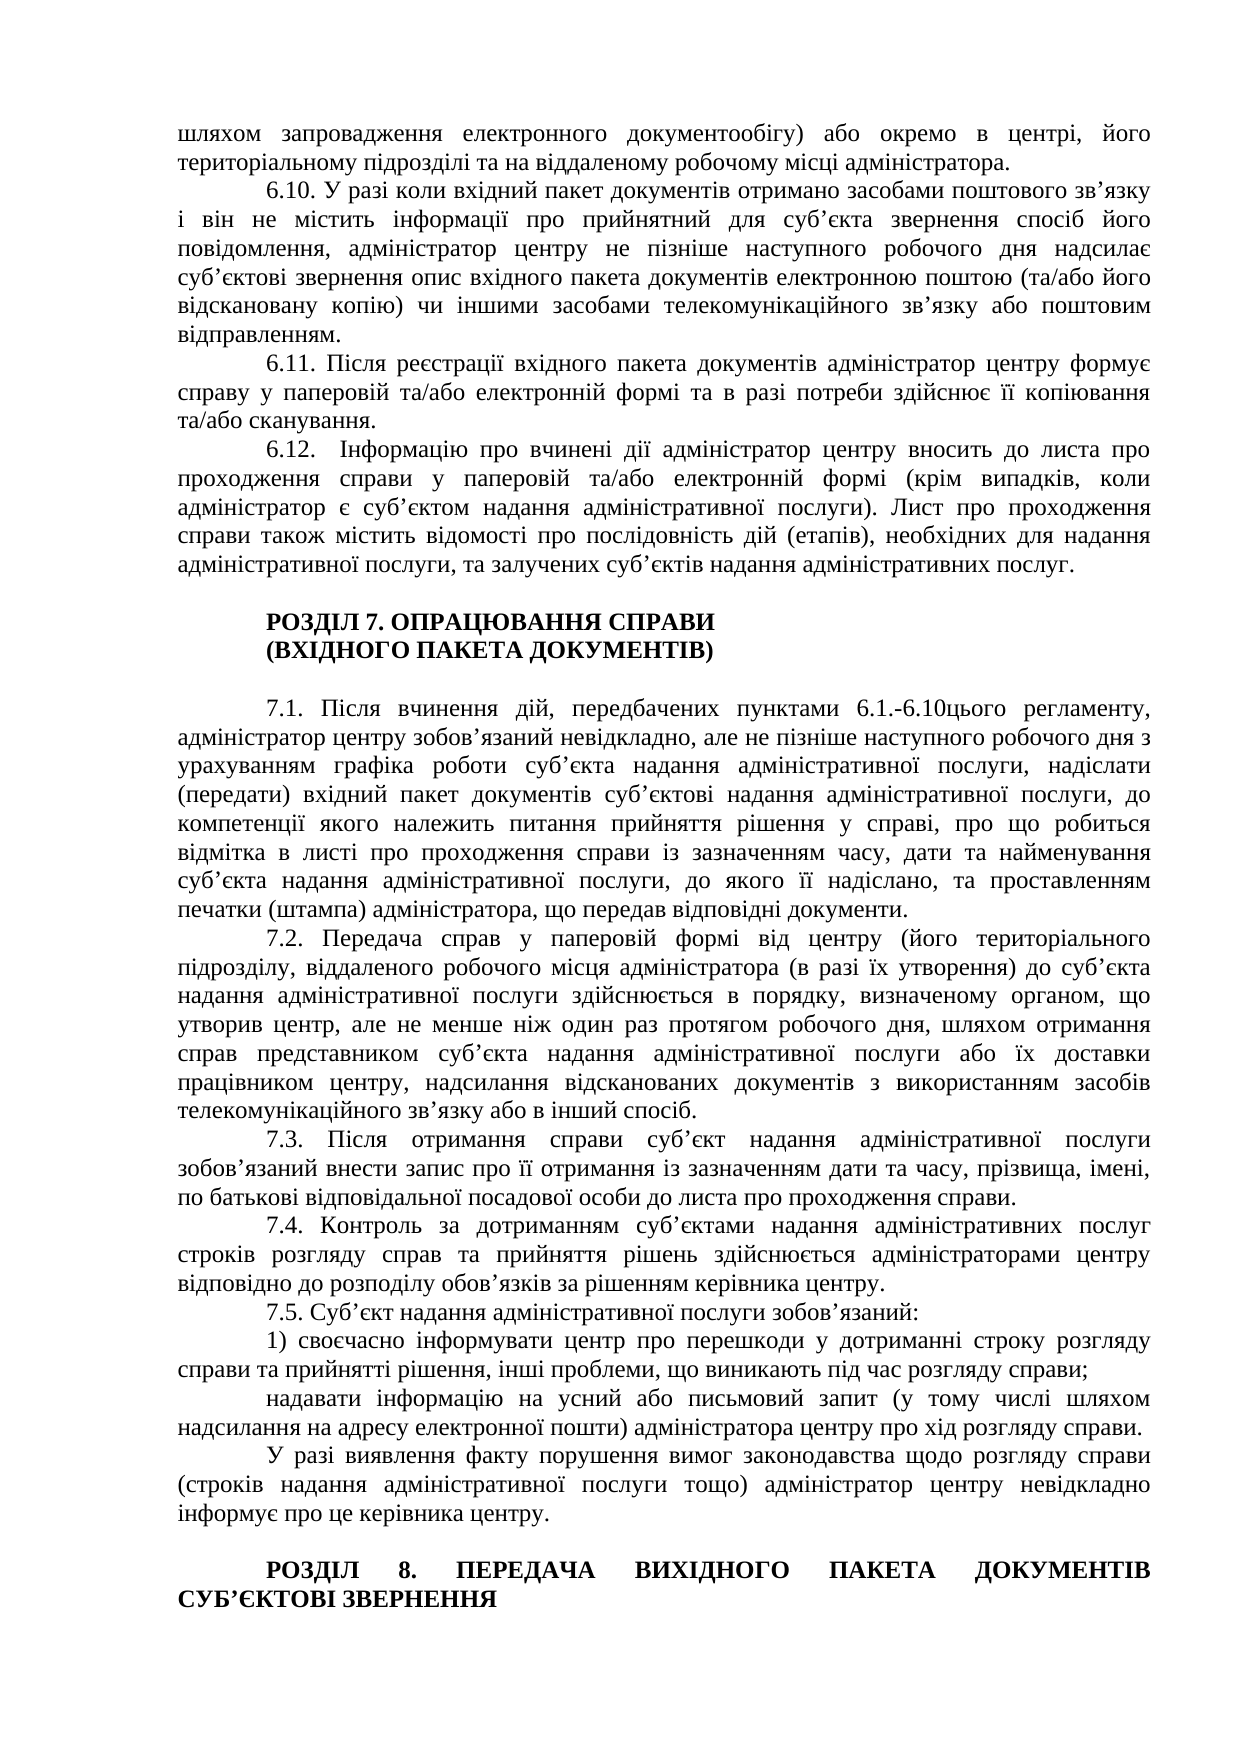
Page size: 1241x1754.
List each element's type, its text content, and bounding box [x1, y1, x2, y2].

text У разі виявлення факту порушення вимог законодавства щодо розгляду справи (строків надання адміністративної послуги тощо) адміністратор центру невідкладно інформує про це керівника центру. [177, 1441, 1152, 1527]
text 1) своєчасно інформувати центр про перешкоди у дотриманні строку розгляду справи та прийнятті рішення, інші проблеми, що виникають під час розгляду справи; [177, 1326, 1152, 1383]
text 7.1. Після вчинення дій, передбачених пунктами 6.1.-6.10цього регламенту, адміністратор центру зобов’язаний невідкладно, але не пізніше наступного робочого дня з урахуванням графіка роботи суб’єкта надання адміністративної послуги, надіслати (передати) вхідний пакет документів суб’єктові надання адміністративної послуги, до компетенції якого належить питання прийняття рішення у справі, про що робиться відмітка в листі про проходження справи із зазначенням часу, дати та найменування суб’єкта надання адміністративної послуги, до якого її надіслано, та проставленням печатки (штампа) адміністратора, що передав відповідні документи. [177, 693, 1152, 923]
text 7.2. Передача справ у паперовій формі від центру (його територіального підрозділу, віддаленого робочого місця адміністратора (в разі їх утворення) до суб’єкта надання адміністративної послуги здійснюється в порядку, визначеному органом, що утворив центр, але не менше ніж один раз протягом робочого дня, шляхом отримання справ представником суб’єкта надання адміністративної послуги або їх доставки працівником центру, надсилання відсканованих документів з використанням засобів телекомунікаційного зв’язку або в інший спосіб. [177, 923, 1152, 1124]
text 6.10. У разі коли вхідний пакет документів отримано засобами поштового зв’язку і він не містить інформації про прийнятний для суб’єкта звернення спосіб його повідомлення, адміністратор центру не пізніше наступного робочого дня надсилає суб’єктові звернення опис вхідного пакета документів електронною поштою (та/або його відскановану копію) чи іншими засобами телекомунікаційного зв’язку або поштовим відправленням. [177, 176, 1152, 348]
text 7.3. Після отримання справи суб’єкт надання адміністративної послуги зобов’язаний внести запис про її отримання із зазначенням дати та часу, прізвища, імені, по батькові відповідальної посадової особи до листа про проходження справи. [177, 1124, 1152, 1211]
text 6.11. Після реєстрації вхідного пакета документів адміністратор центру формує справу у паперовій та/або електронній формі та в разі потреби здійснює її копіювання та/або сканування. [177, 348, 1152, 434]
text 7.4. Контроль за дотриманням суб’єктами надання адміністративних послуг строків розгляду справ та прийняття рішень здійснюється адміністраторами центру відповідно до розподілу обов’язків за рішенням керівника центру. [177, 1211, 1152, 1297]
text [177, 118, 1152, 176]
text РОЗДІЛ 7. ОПРАЦЮВАННЯ СПРАВИ [177, 607, 1152, 636]
text РОЗДІЛ 8. ПЕРЕДАЧА ВИХІДНОГО ПАКЕТА ДОКУМЕНТІВ СУБ’ЄКТОВІ ЗВЕРНЕННЯ [177, 1556, 1152, 1613]
text 6.12. Інформацію про вчинені дії адміністратор центру вносить до листа про проходження справи у паперовій та/або електронній формі (крім випадків, коли адміністратор є суб’єктом надання адміністративної послуги). Лист про проходження справи також містить відомості про послідовність дій (етапів), необхідних для надання адміністративної послуги, та залучених суб’єктів надання адміністративних послуг. [177, 434, 1152, 578]
text 7.5. Суб’єкт надання адміністративної послуги зобов’язаний: [177, 1297, 1152, 1326]
text (ВХІДНОГО ПАКЕТА ДОКУМЕНТІВ) [177, 636, 1152, 664]
text надавати інформацію на усний або письмовий запит (у тому числі шляхом надсилання на адресу електронної пошти) адміністратора центру про хід розгляду справи. [177, 1383, 1152, 1441]
